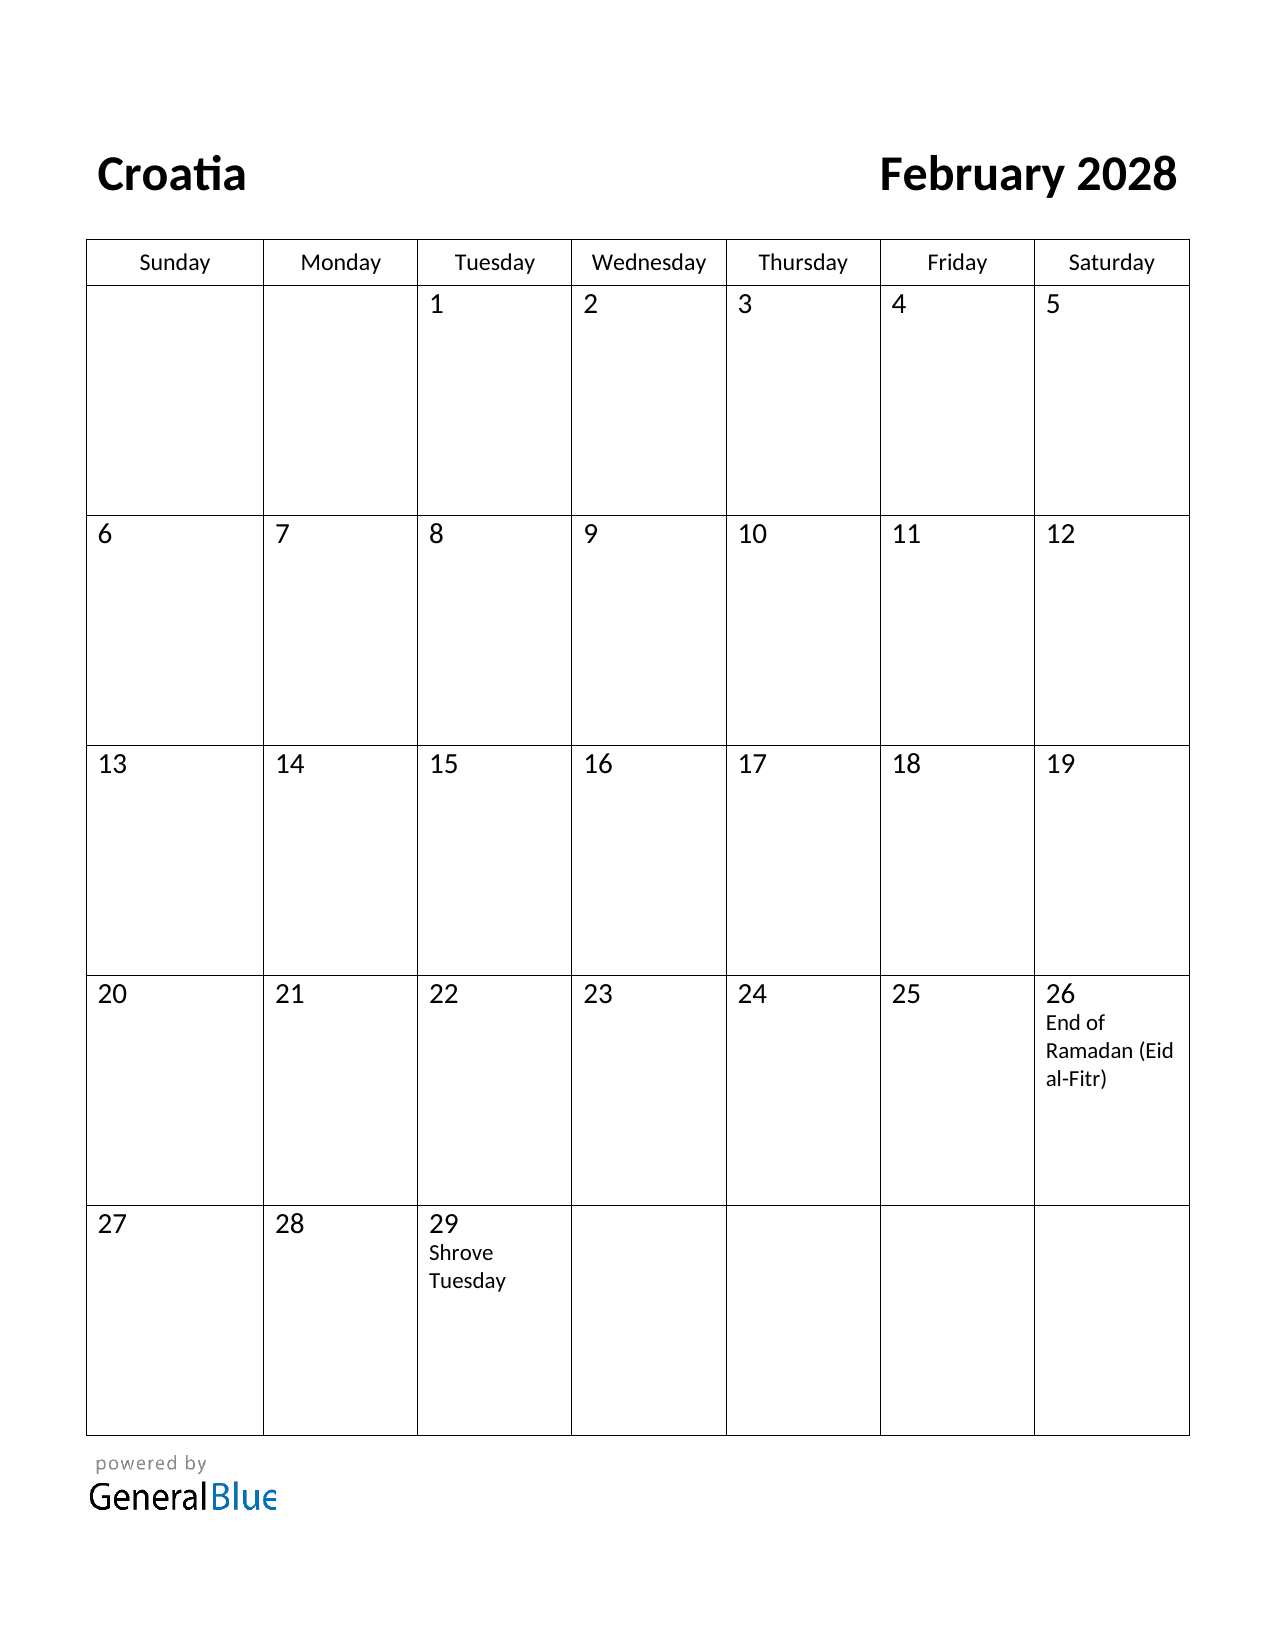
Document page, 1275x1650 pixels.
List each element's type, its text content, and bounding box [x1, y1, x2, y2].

table_cell [87, 548, 263, 744]
table_cell 12 [1035, 516, 1189, 548]
table_cell [1035, 548, 1189, 744]
table_cell Friday [881, 240, 1034, 284]
table_cell [727, 1238, 880, 1434]
table_cell [87, 318, 263, 514]
table_cell 3 [727, 286, 880, 318]
table_cell [572, 548, 726, 744]
table_cell 5 [1035, 286, 1189, 318]
table_cell [572, 1008, 726, 1204]
table_cell 19 [1035, 746, 1189, 778]
table_cell [727, 318, 880, 514]
table_cell [572, 1238, 726, 1434]
table_cell [418, 1008, 571, 1204]
table_cell [881, 1238, 1034, 1434]
table_header February 2028 [572, 105, 1189, 239]
table_cell [87, 778, 263, 974]
table_cell 10 [727, 516, 880, 548]
table_cell [87, 286, 263, 318]
table_cell [572, 778, 726, 974]
table_cell [572, 318, 726, 514]
table_cell 18 [881, 746, 1034, 778]
table_cell [86, 1436, 1189, 1534]
table_cell [1035, 1238, 1189, 1434]
table_cell 2 [572, 286, 726, 318]
table_cell 29 [418, 1206, 571, 1238]
table_cell [264, 1008, 417, 1204]
table_cell [881, 1008, 1034, 1204]
table_cell [881, 548, 1034, 744]
table_cell [264, 778, 417, 974]
table_header Croatia [86, 105, 572, 239]
table_cell 14 [264, 746, 417, 778]
table_cell [264, 318, 417, 514]
table_cell 24 [727, 976, 880, 1008]
table_cell 11 [881, 516, 1034, 548]
table_cell Saturday [1035, 240, 1189, 284]
table_cell [87, 1008, 263, 1204]
table_cell 1 [418, 286, 571, 318]
table_cell [1035, 1206, 1189, 1238]
table_cell [1035, 318, 1189, 514]
table_cell Monday [264, 240, 417, 284]
table_cell [881, 778, 1034, 974]
table_cell 21 [264, 976, 417, 1008]
table_cell 23 [572, 976, 726, 1008]
table_cell [418, 548, 571, 744]
table_cell Tuesday [418, 240, 571, 284]
table_cell [727, 778, 880, 974]
table_cell 4 [881, 286, 1034, 318]
table_cell [572, 1206, 726, 1238]
table_cell 15 [418, 746, 571, 778]
table_cell [881, 318, 1034, 514]
table_cell [727, 1008, 880, 1204]
table_cell 26 [1035, 976, 1189, 1008]
table_cell Wednesday [572, 240, 726, 284]
table_cell [264, 548, 417, 744]
table_cell [418, 318, 571, 514]
table_cell [727, 548, 880, 744]
table_cell 28 [264, 1206, 417, 1238]
table_cell [87, 1238, 263, 1434]
table_cell [264, 286, 417, 318]
table_cell [727, 1206, 880, 1238]
table_cell 8 [418, 516, 571, 548]
picture [88, 1452, 276, 1515]
table_cell 13 [87, 746, 263, 778]
table_cell [1035, 778, 1189, 974]
table_cell 17 [727, 746, 880, 778]
table_cell Sunday [87, 240, 263, 284]
table_cell Thursday [727, 240, 880, 284]
table_cell 20 [87, 976, 263, 1008]
table_cell 6 [87, 516, 263, 548]
table_cell End of Ramadan (Eid al-Fitr) [1035, 1008, 1189, 1204]
table_cell [881, 1206, 1034, 1238]
table_cell 9 [572, 516, 726, 548]
table_cell 25 [881, 976, 1034, 1008]
table_cell 27 [87, 1206, 263, 1238]
table_cell 7 [264, 516, 417, 548]
table_cell 16 [572, 746, 726, 778]
table_cell Shrove Tuesday [418, 1238, 571, 1434]
table_cell 22 [418, 976, 571, 1008]
table_cell [264, 1238, 417, 1434]
table_cell [418, 778, 571, 974]
